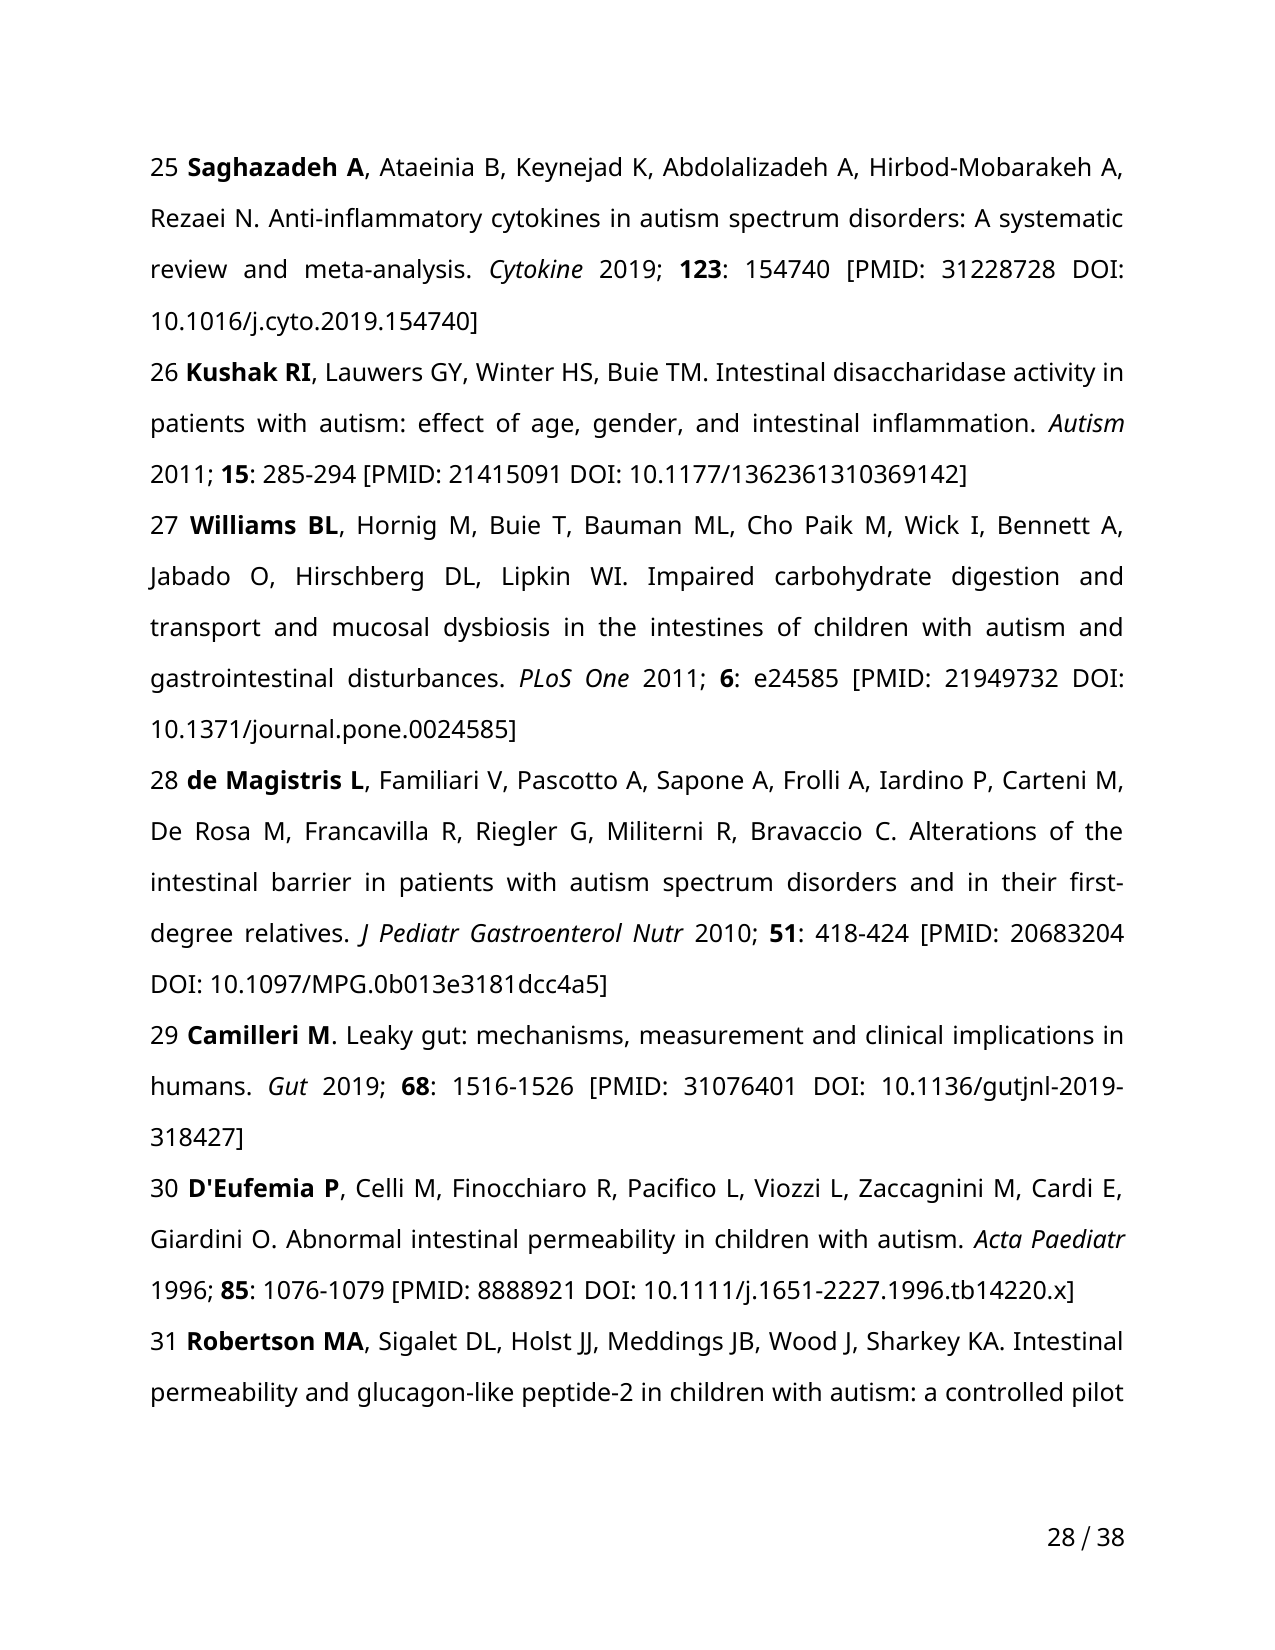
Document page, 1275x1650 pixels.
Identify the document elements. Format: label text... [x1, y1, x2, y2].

text 29 Camilleri M. Leaky gut: mechanisms, measurement and clinical implications in humans. Gut 2019; 68: 1516-1526 [PMID: 31076401 DOI: 10.1136/gutjnl-2019-318427] [150, 1018, 1125, 1154]
text 25 Saghazadeh A, Ataeinia B, Keynejad K, Abdolalizadeh A, Hirbod-Mobarakeh A, Rezaei N. Anti-inflammatory cytokines in autism spectrum disorders: A systematic review and meta-analysis. Cytokine 2019; 123: 154740 [PMID: 31228728 DOI: 10.1016/j.cyto.2019.154740] [150, 150, 1125, 337]
text 26 Kushak RI, Lauwers GY, Winter HS, Buie TM. Intestinal disaccharidase activity in patients with autism: effect of age, gender, and intestinal inflammation. Autism 2011; 15: 285-294 [PMID: 21415091 DOI: 10.1177/1362361310369142] [150, 354, 1125, 490]
text 28 de Magistris L, Familiari V, Pascotto A, Sapone A, Frolli A, Iardino P, Carteni M, De Rosa M, Francavilla R, Riegler G, Militerni R, Bravaccio C. Alterations of the intestinal barrier in patients with autism spectrum disorders and in their first-degree relatives. J Pediatr Gastroenterol Nutr 2010; 51: 418-424 [PMID: 20683204 DOI: 10.1097/MPG.0b013e3181dcc4a5] [150, 762, 1125, 1001]
text 30 D'Eufemia P, Celli M, Finocchiaro R, Pacifico L, Viozzi L, Zaccagnini M, Cardi E, Giardini O. Abnormal intestinal permeability in children with autism. Acta Paediatr 1996; 85: 1076-1079 [PMID: 8888921 DOI: 10.1111/j.1651-2227.1996.tb14220.x] [150, 1171, 1125, 1307]
text 27 Williams BL, Hornig M, Buie T, Bauman ML, Cho Paik M, Wick I, Bennett A, Jabado O, Hirschberg DL, Lipkin WI. Impaired carbohydrate digestion and transport and mucosal dysbiosis in the intestines of children with autism and gastrointestinal disturbances. PLoS One 2011; 6: e24585 [PMID: 21949732 DOI: 10.1371/journal.pone.0024585] [150, 507, 1125, 746]
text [150, 1324, 1125, 1409]
